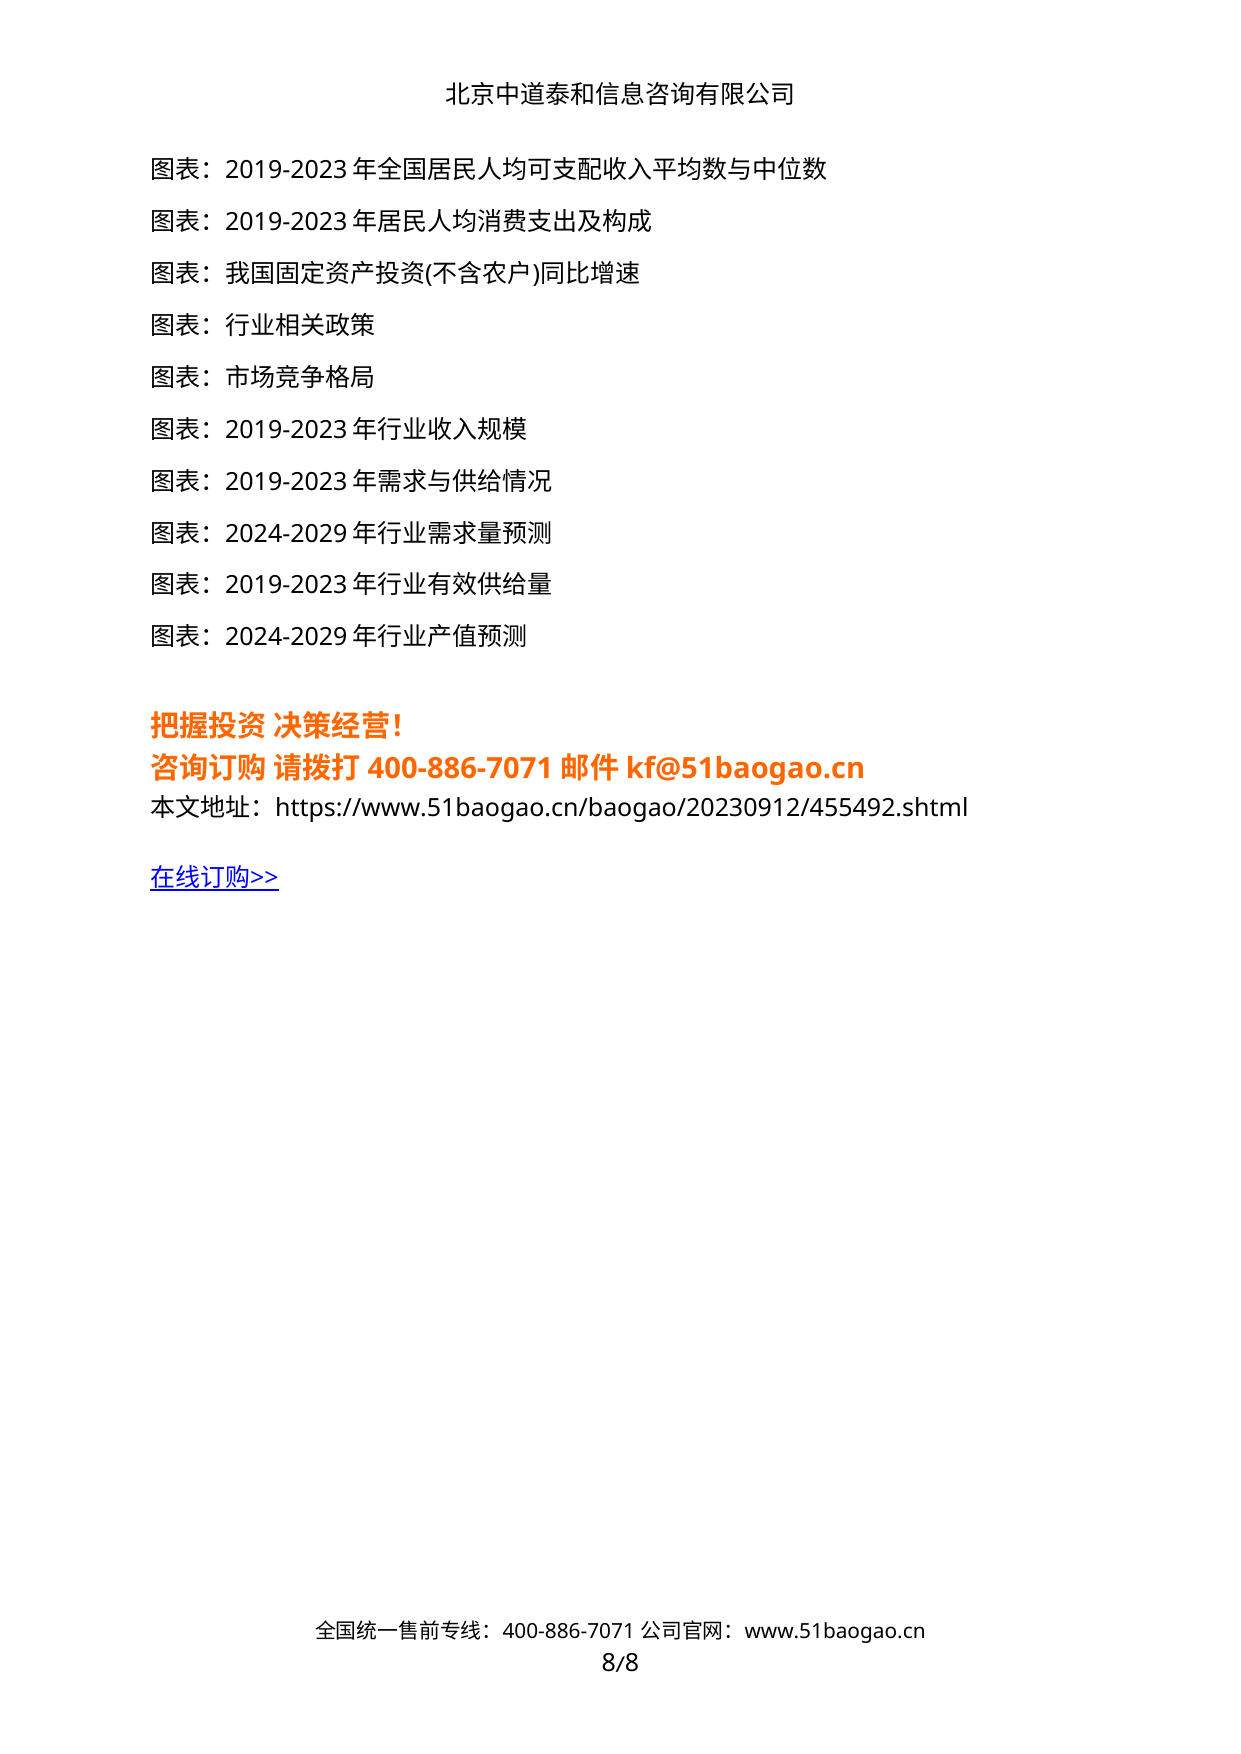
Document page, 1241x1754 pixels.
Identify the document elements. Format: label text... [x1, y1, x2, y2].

text 图表：2019-2023年全国居民人均可支配收入平均数与中位数 [150, 150, 1090, 186]
text 图表：行业相关政策 [150, 306, 1090, 342]
text 图表：2024-2029年行业需求量预测 [150, 513, 1090, 549]
text 把握投资 决策经营！咨询订购 请拨打 400-886-7071 邮件 kf@51baogao.cn本文地址：https://www.51baogao.cn/baogao/20230912/455492.shtml [150, 669, 1090, 824]
text 图表：2019-2023年行业有效供给量 [150, 565, 1090, 601]
text 图表：市场竞争格局 [150, 357, 1090, 394]
text 图表：2019-2023年居民人均消费支出及构成 [150, 202, 1090, 238]
text 在线订购>> [150, 824, 1090, 894]
text 图表：2019-2023年需求与供给情况 [150, 461, 1090, 497]
text 图表：2019-2023年行业收入规模 [150, 409, 1090, 446]
text 图表：2024-2029年行业产值预测 [150, 617, 1090, 653]
text 图表：我国固定资产投资(不含农户)同比增速 [150, 254, 1090, 290]
